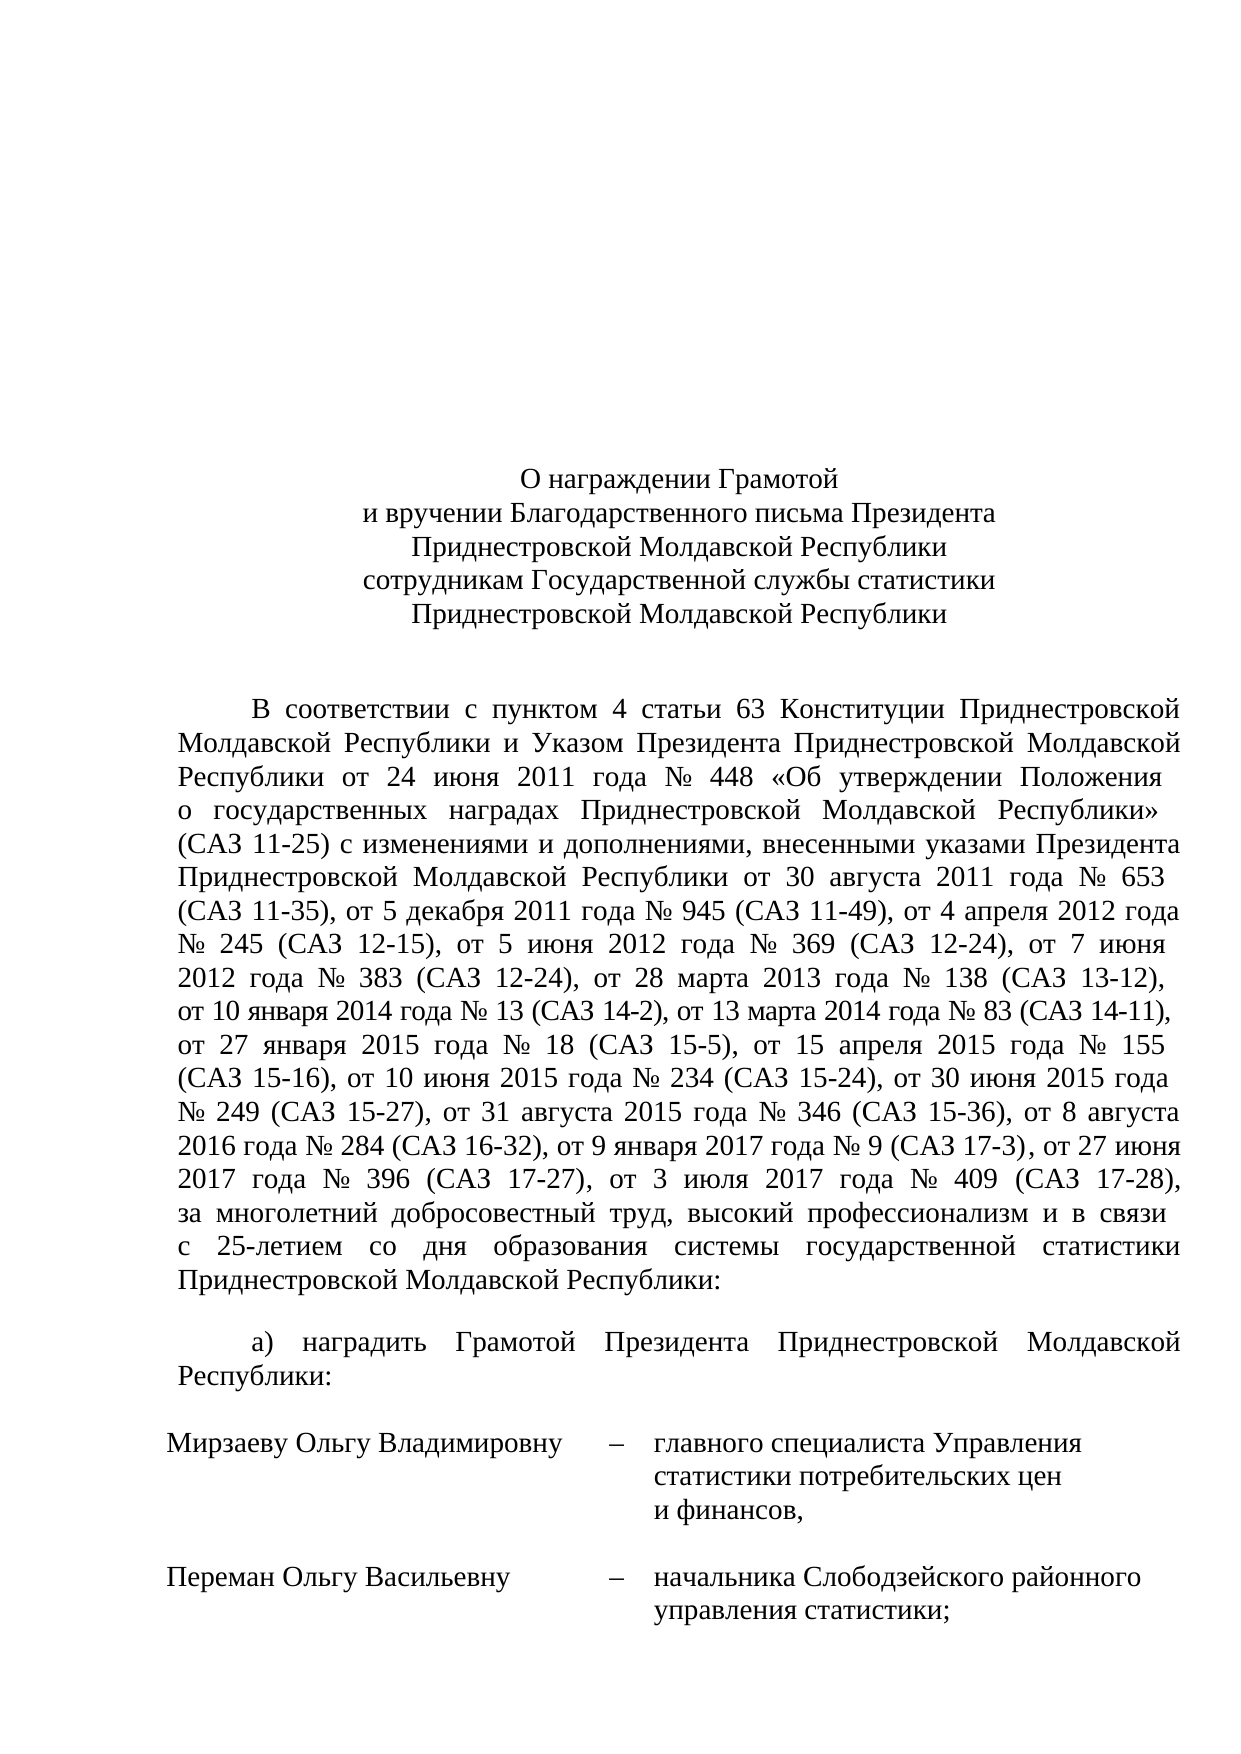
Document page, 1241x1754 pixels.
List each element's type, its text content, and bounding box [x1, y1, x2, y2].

text Приднестровской Молдавской Республики [177, 596, 1181, 629]
table_header Мирзаеву Ольгу Владимировну [155, 1425, 598, 1559]
text О награждении Грамотой [177, 462, 1181, 495]
table_cell Переман Ольгу Васильевну [155, 1559, 598, 1626]
table_cell – [598, 1559, 642, 1626]
table_header – [598, 1425, 642, 1559]
table_header главного специалиста Управления статистики потребительских цен и финансов, [642, 1425, 1174, 1559]
text сотрудникам Государственной службы статистики [177, 562, 1181, 596]
table_cell начальника Слободзейского районного управления статистики; [642, 1559, 1174, 1626]
text а) наградить Грамотой Президента Приднестровской Молдавской Республики: [177, 1324, 1181, 1391]
text В соответствии с пунктом 4 статьи 63 Конституции Приднестровской Молдавской Республики и Указом Президента Приднестровской Молдавской Республики от 24 июня 2011 года № 448 «Об утверждении Положения о государственных наградах Приднестровской Молдавской Республики» (САЗ 11-25) с изменениями и дополнениями, внесенными указами Президента Приднестровской Молдавской Республики от 30 августа 2011 года № 653 (САЗ 11-35), от 5 декабря 2011 года № 945 (САЗ 11-49), от 4 апреля 2012 года № 245 (САЗ 12-15), от 5 июня 2012 года № 369 (САЗ 12-24), от 7 июня 2012 года № 383 (САЗ 12-24), от 28 марта 2013 года № 138 (САЗ 13-12), от 10 января 2014 года № 13 (САЗ 14-2), от 13 марта 2014 года № 83 (САЗ 14-11), от 27 января 2015 года № 18 (САЗ 15-5), от 15 апреля 2015 года № 155 (САЗ 15-16), от 10 июня 2015 года № 234 (САЗ 15-24), от 30 июня 2015 года № 249 (САЗ 15-27), от 31 августа 2015 года № 346 (САЗ 15-36), от 8 августа 2016 года № 284 (САЗ 16-32), от 9 января 2017 года № 9 (САЗ 17-3), от 27 июня 2017 года № 396 (САЗ 17-27), от 3 июля 2017 года № 409 (САЗ 17-28), за многолетний добросовестный труд, высокий профессионализм и в связи с 25-летием со дня образования системы государственной статистики Приднестровской Молдавской Республики: [177, 692, 1181, 1295]
text Приднестровской Молдавской Республики [177, 529, 1181, 562]
text и вручении Благодарственного письма Президента [177, 495, 1181, 529]
